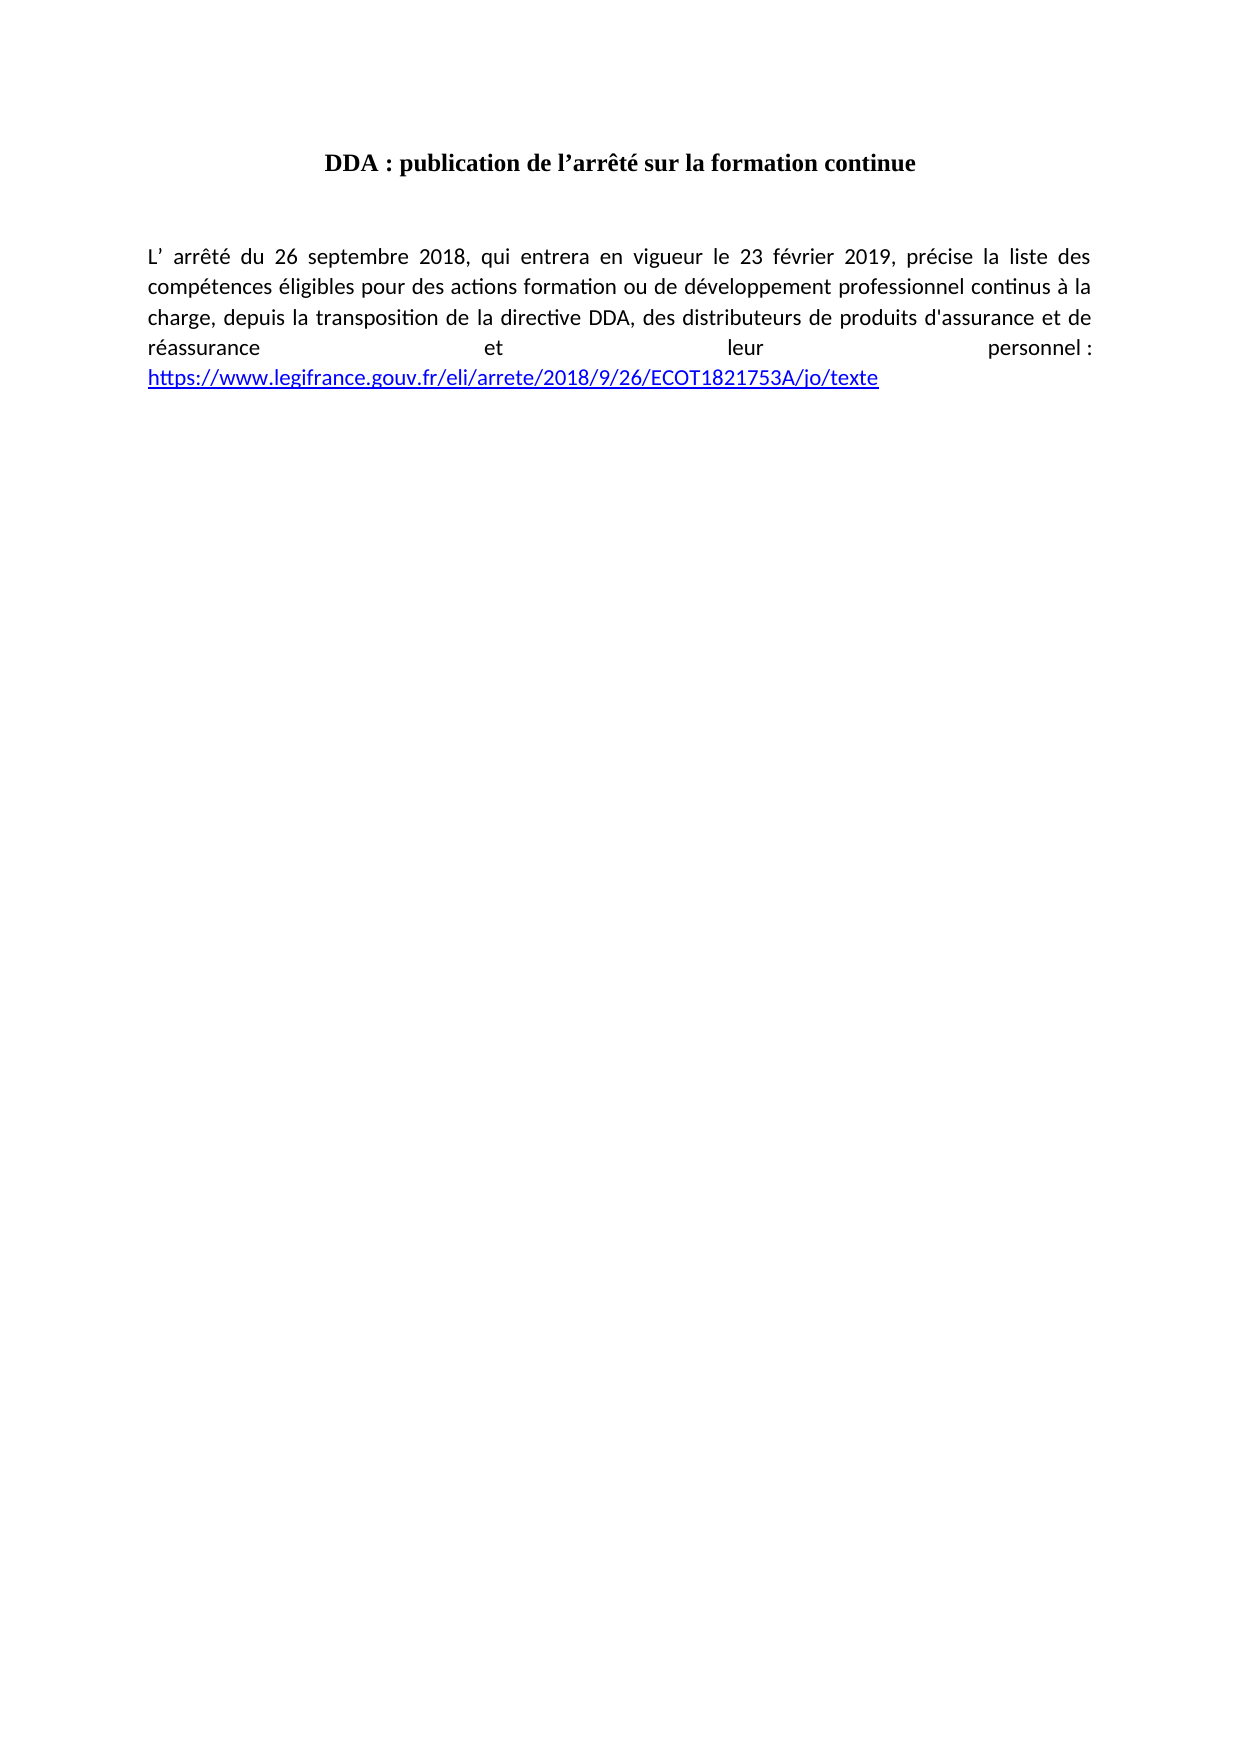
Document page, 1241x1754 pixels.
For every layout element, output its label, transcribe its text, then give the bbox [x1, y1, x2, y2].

text DDA : publication de l’arrêté sur la formation continue [148, 148, 1093, 176]
text L’ arrêté du 26 septembre 2018, qui entrera en vigueur le 23 février 2019, précise la liste des compétences éligibles pour des actions formation ou de développement professionnel continus à la charge, depuis la transposition de la directive DDA, des distributeurs de produits d'assurance et de réassurance et leur personnel : https://www.legifrance.gouv.fr/eli/arrete/2018/9/26/ECOT1821753A/jo/texte [148, 242, 1093, 391]
